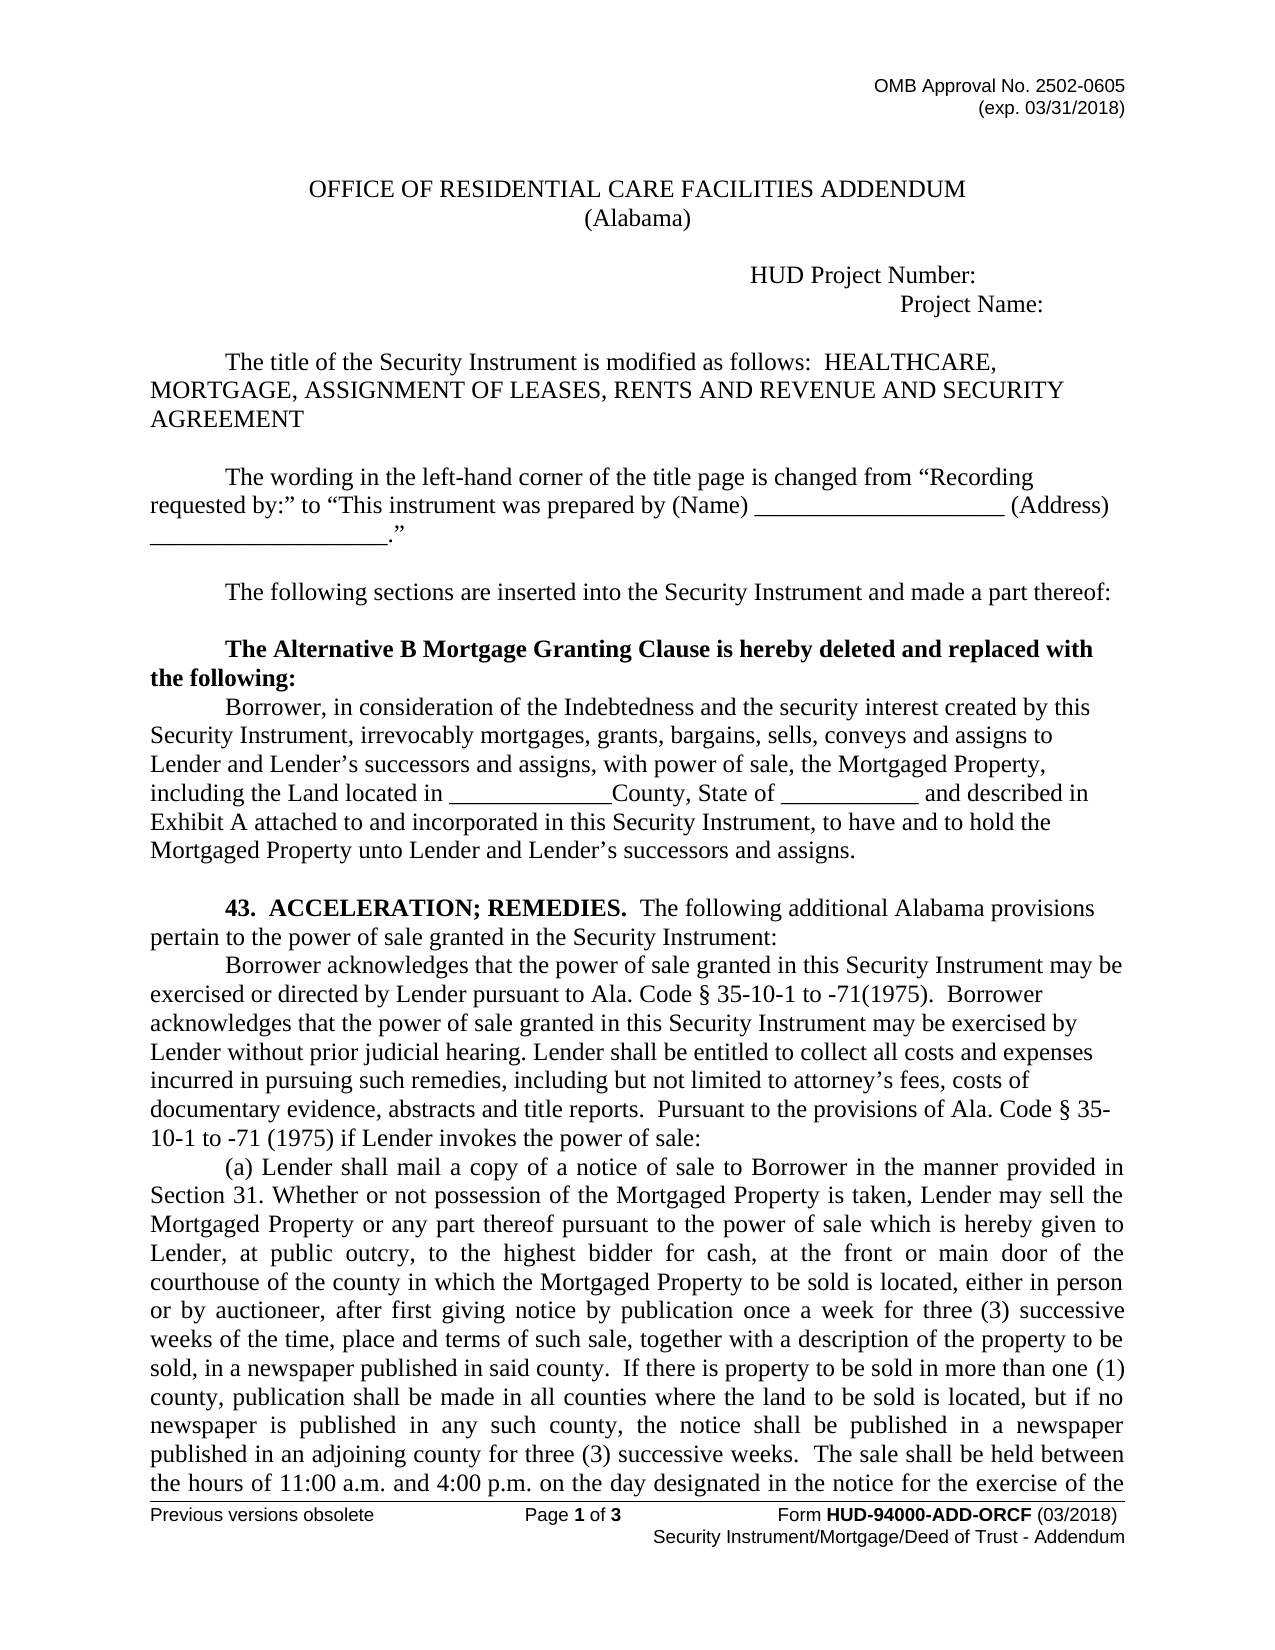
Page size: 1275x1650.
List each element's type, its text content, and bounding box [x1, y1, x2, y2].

text Borrower acknowledges that the power of sale granted in this Security Instrument may be exercised or directed by Lender pursuant to Ala. Code § 35-10-1 to -71(1975). Borrower acknowledges that the power of sale granted in this Security Instrument may be exercised by Lender without prior judicial hearing. Lender shall be entitled to collect all costs and expenses incurred in pursuing such remedies, including but not limited to attorney’s fees, costs of documentary evidence, abstracts and title reports. Pursuant to the provisions of Ala. Code § 35-10-1 to -71 (1975) if Lender invokes the power of sale: [150, 950, 1125, 1152]
text HUD Project Number: Project Name: [150, 260, 1125, 318]
text The wording in the left-hand corner of the title page is changed from “Recording requested by:” to “This instrument was prepared by (Name) ____________________ (Address) ___________________.” [150, 462, 1125, 548]
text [150, 1152, 1125, 1497]
text The Alternative B Mortgage Granting Clause is hereby deleted and replaced with the following: [150, 634, 1125, 692]
text The following sections are inserted into the Security Instrument and made a part thereof: [150, 577, 1125, 605]
text OFFICE OF RESIDENTIAL CARE FACILITIES ADDENDUM [150, 174, 1125, 203]
text (Alabama) [150, 203, 1125, 232]
text 43. ACCELERATION; REMEDIES. The following additional Alabama provisions pertain to the power of sale granted in the Security Instrument: [150, 893, 1125, 950]
text Borrower, in consideration of the Indebtedness and the security interest created by this Security Instrument, irrevocably mortgages, grants, bargains, sells, conveys and assigns to Lender and Lender’s successors and assigns, with power of sale, the Mortgaged Property, including the Land located in _____________County, State of ___________ and described in Exhibit A attached to and incorporated in this Security Instrument, to have and to hold the Mortgaged Property unto Lender and Lender’s successors and assigns. [150, 692, 1125, 864]
text The title of the Security Instrument is modified as follows: HEALTHCARE, MORTGAGE, ASSIGNMENT OF LEASES, RENTS AND REVENUE AND SECURITY AGREEMENT [150, 347, 1125, 433]
